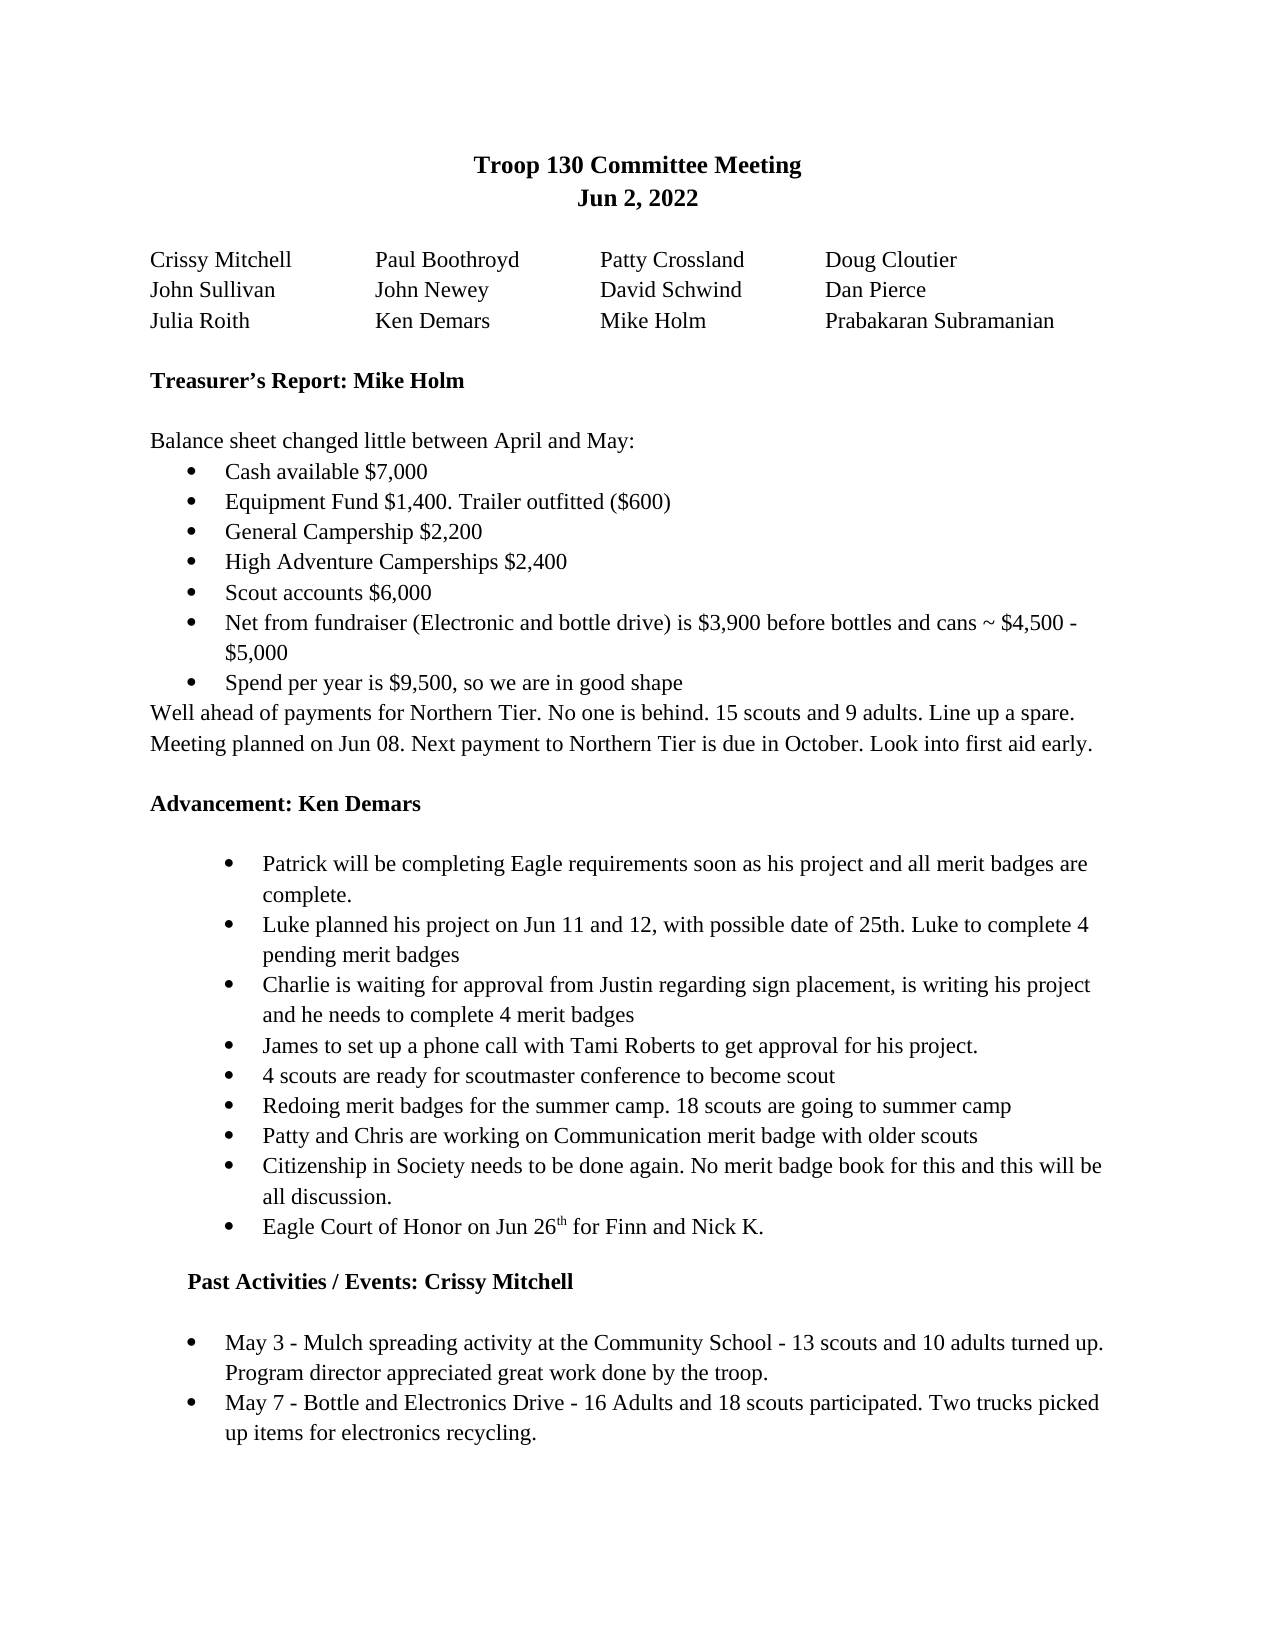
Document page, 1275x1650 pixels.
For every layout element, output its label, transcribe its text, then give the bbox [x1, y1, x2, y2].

list Net from fundraiser (Electronic and bottle drive) is $3,900 before bottles and cans ~ $4,500 - $5,000 [187, 609, 1125, 665]
text Advancement: Ken Demars [150, 790, 1125, 816]
list Scout accounts $6,000 [187, 578, 1125, 605]
list Patrick will be completing Eagle requirements soon as his project and all merit badges are complete. [225, 850, 1125, 907]
list Redoing merit badges for the summer camp. 18 scouts are going to summer camp [225, 1092, 1125, 1118]
text Jun 2, 2022 [150, 183, 1125, 212]
list May 7 - Bottle and Electronics Drive - 16 Adults and 18 scouts participated. Two trucks picked up items for electronics recycling. [187, 1389, 1125, 1446]
list Equipment Fund $1,400. Trailer outfitted ($600) [187, 488, 1125, 514]
list Spend per year is $9,500, so we are in good shape [187, 669, 1125, 696]
list High Adventure Camperships $2,400 [187, 548, 1125, 575]
text Julia Roith Ken Demars Mike Holm Prabakaran Subramanian [150, 307, 1125, 333]
list Patty and Chris are working on Communication merit badge with older scouts [225, 1122, 1125, 1149]
list Eagle Court of Honor on Jun 26th for Finn and Nick K. [225, 1213, 1125, 1239]
list Cash available $7,000 [187, 458, 1125, 484]
text Treasurer’s Report: Mike Holm [150, 367, 1125, 393]
text Past Activities / Events: Crissy Mitchell [187, 1268, 1125, 1294]
text Well ahead of payments for Northern Tier. No one is behind. 15 scouts and 9 adults. Line up a spare. Meeting planned on Jun 08. Next payment to Northern Tier is due in October. Look into first aid early. [150, 699, 1125, 756]
text Troop 130 Committee Meeting [150, 150, 1125, 179]
text John Sullivan John Newey David Schwind Dan Pierce [150, 276, 1125, 303]
list Citizenship in Society needs to be done again. No merit badge book for this and this will be all discussion. [225, 1152, 1125, 1209]
list May 3 - Mulch spreading activity at the Community School - 13 scouts and 10 adults turned up. Program director appreciated great work done by the troop. [187, 1328, 1125, 1385]
list General Campership $2,200 [187, 518, 1125, 544]
text Balance sheet changed little between April and May: [150, 427, 1125, 454]
list James to set up a phone call with Tami Roberts to get approval for his project. [225, 1032, 1125, 1058]
list Luke planned his project on Jun 11 and 12, with possible date of 25th. Luke to complete 4 pending merit badges [225, 911, 1125, 967]
list Charlie is waiting for approval from Justin regarding sign placement, is writing his project and he needs to complete 4 merit badges [225, 971, 1125, 1028]
text Crissy Mitchell Paul Boothroyd Patty Crossland Doug Cloutier [150, 246, 1125, 273]
list 4 scouts are ready for scoutmaster conference to become scout [225, 1062, 1125, 1088]
